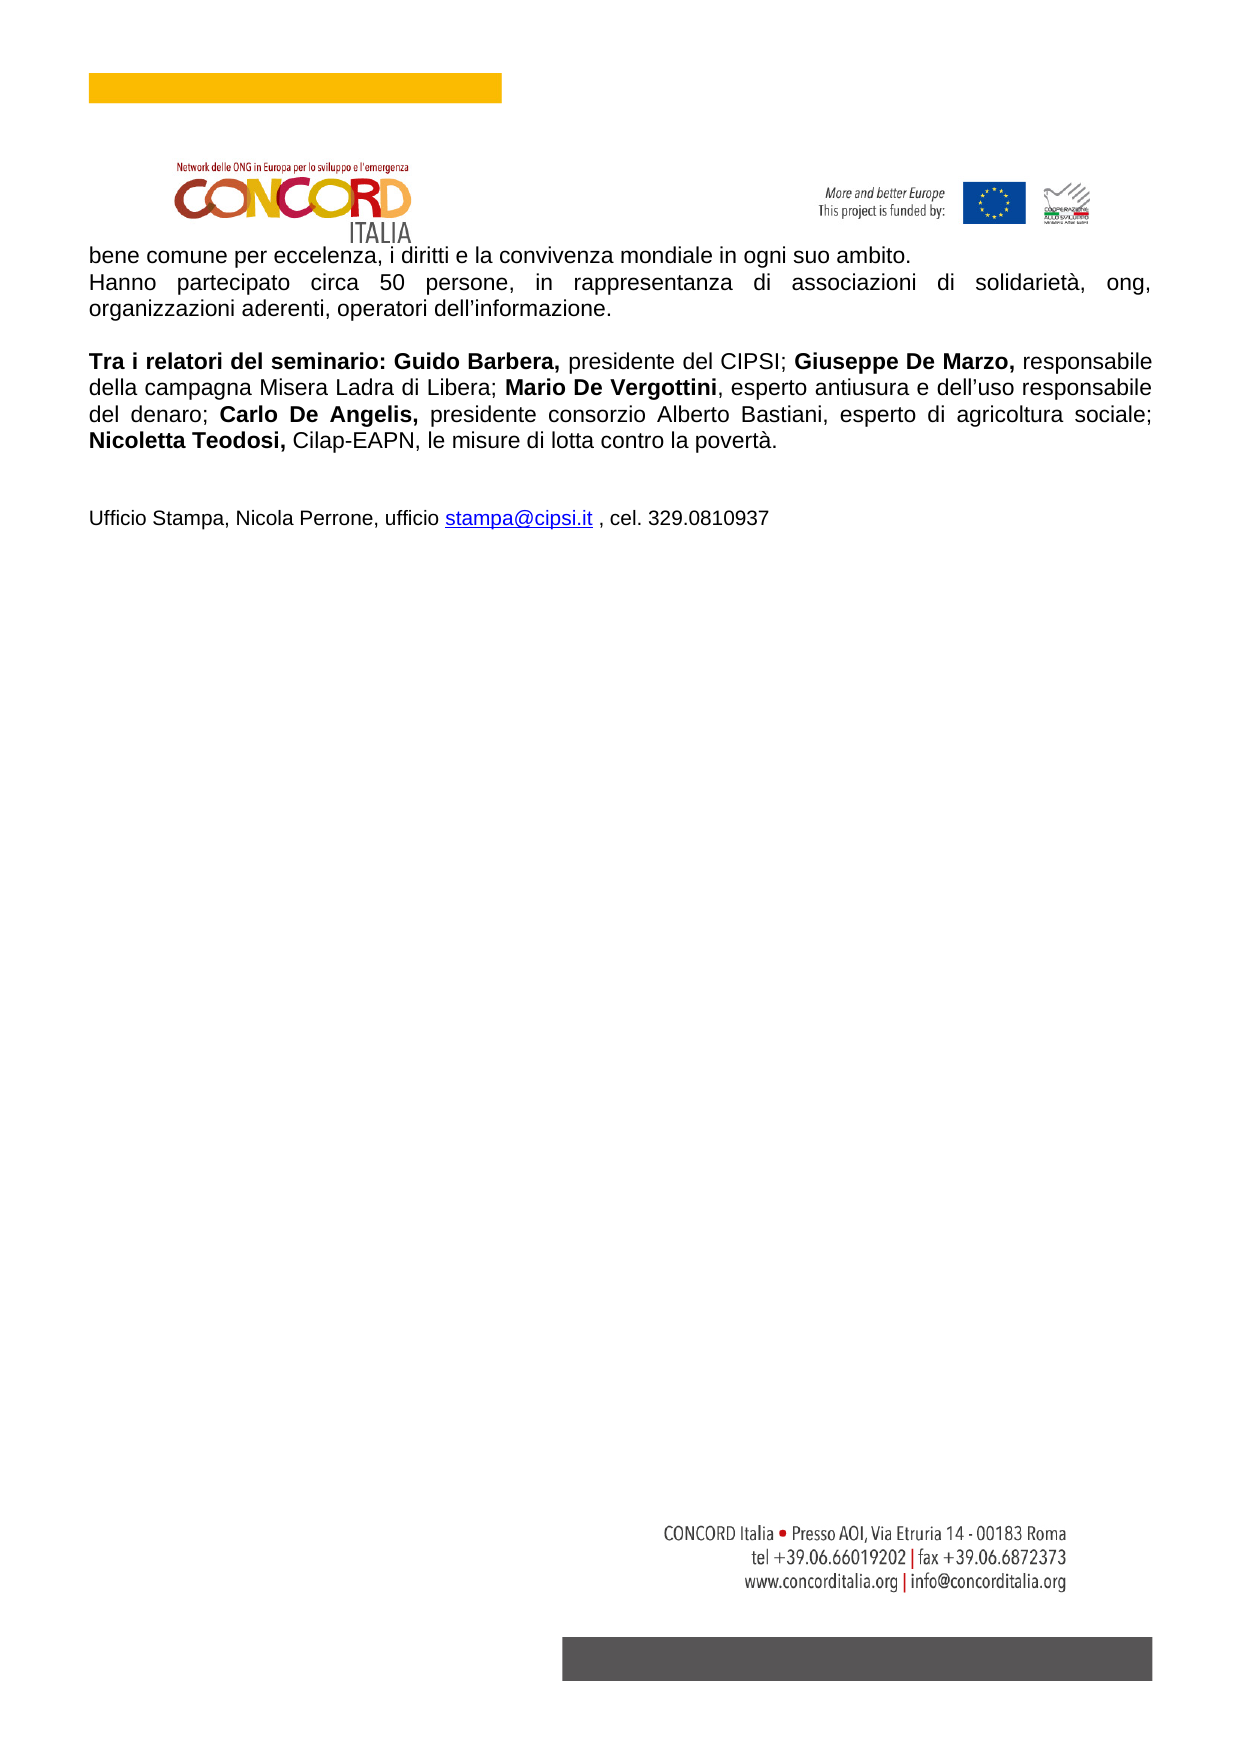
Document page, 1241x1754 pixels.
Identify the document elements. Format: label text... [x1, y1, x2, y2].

text Tra i relatori del seminario: Guido Barbera, presidente del CIPSI; Giuseppe De Marzo, responsabile della campagna Misera Ladra di Libera; Mario De Vergottini, esperto antiusura e dell’uso responsabile del denaro; Carlo De Angelis, presidente consorzio Alberto Bastiani, esperto di agricoltura sociale; Nicoletta Teodosi, Cilap-EAPN, le misure di lotta contro la povertà. [89, 348, 1152, 453]
text Ufficio Stampa, Nicola Perrone, ufficio stampa@cipsi.it , cel. 329.0810937 [89, 506, 1152, 530]
picture [88, 73, 1092, 243]
text Hanno partecipato circa 50 persone, in rappresentanza di associazioni di solidarietà, ong, organizzazioni aderenti, operatori dell’informazione. [89, 269, 1152, 321]
picture [562, 1524, 1153, 1681]
